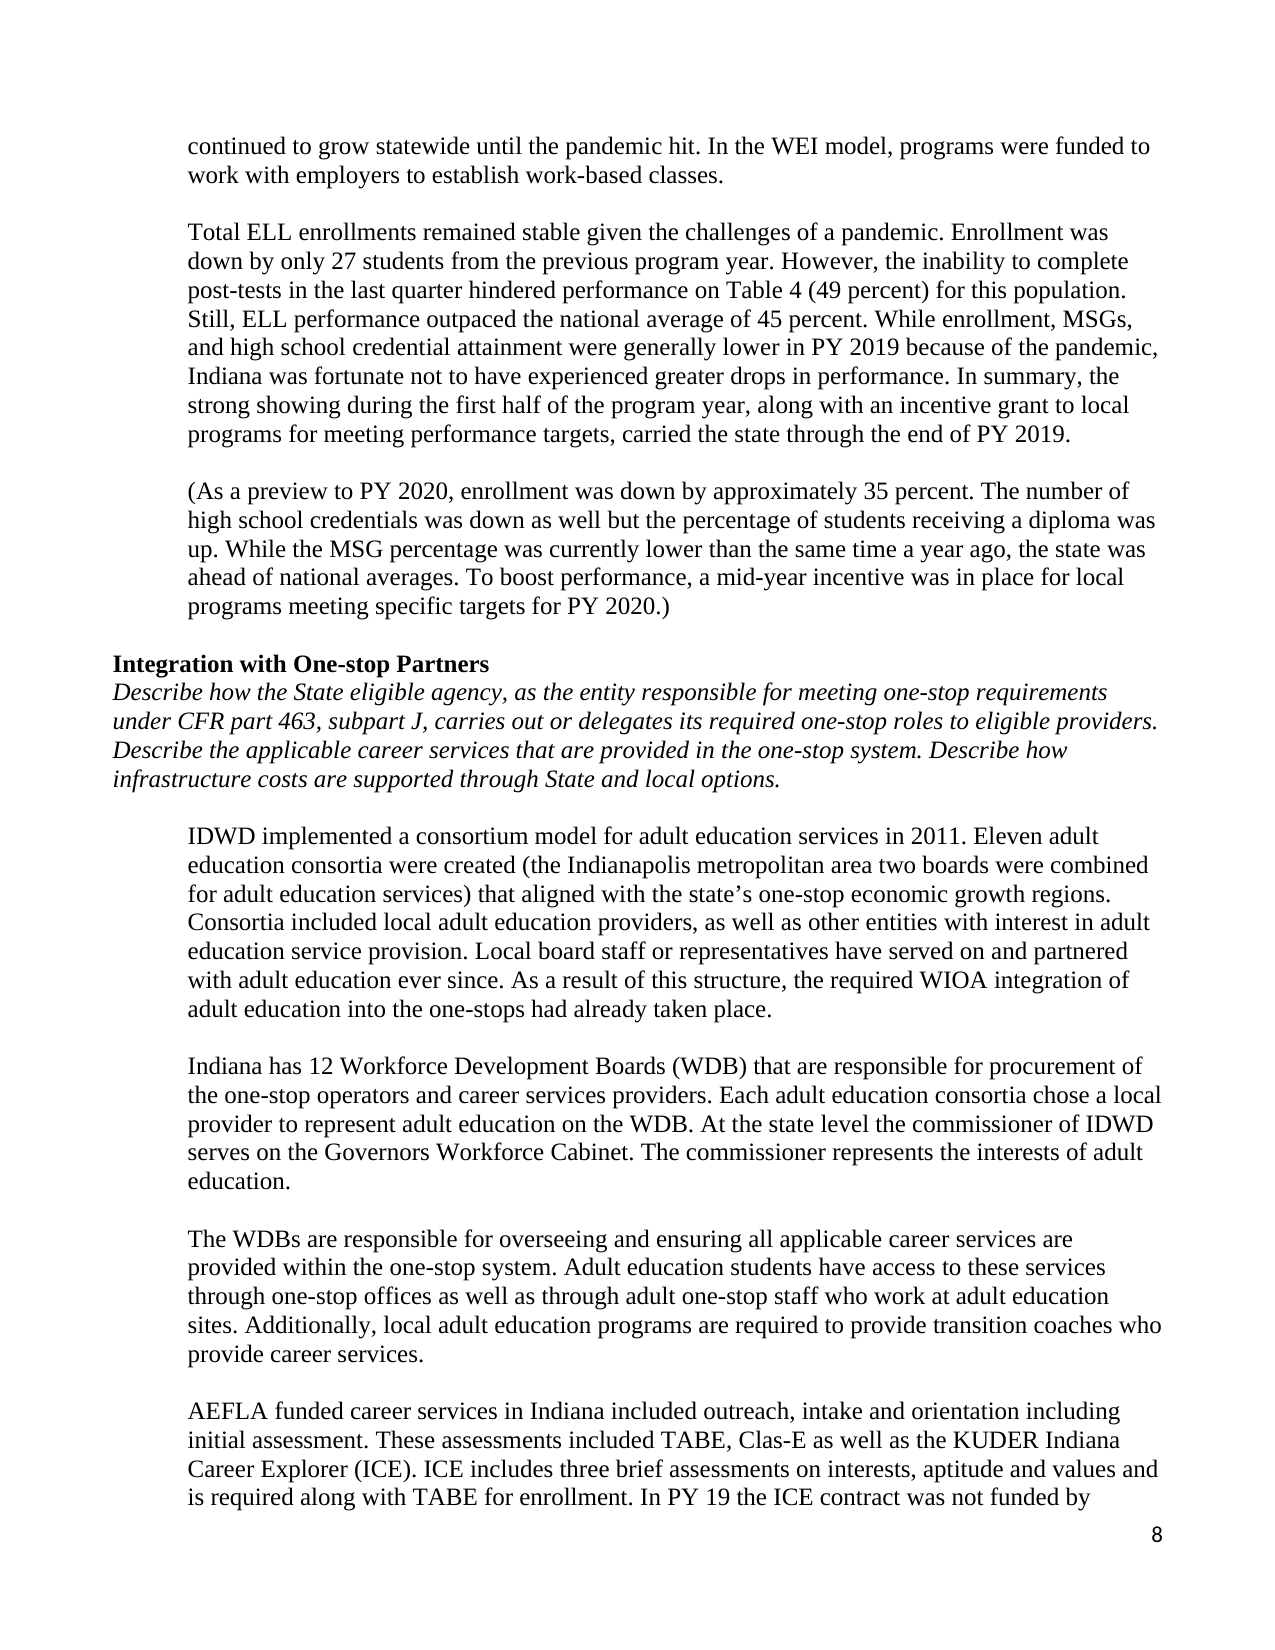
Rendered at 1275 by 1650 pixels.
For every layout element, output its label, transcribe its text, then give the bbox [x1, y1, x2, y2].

text Integration with One-stop Partners [112, 649, 1162, 677]
text IDWD implemented a consortium model for adult education services in 2011. Eleven adult education consortia were created (the Indianapolis metropolitan area two boards were combined for adult education services) that aligned with the state’s one-stop economic growth regions. Consortia included local adult education providers, as well as other entities with interest in adult education service provision. Local board staff or representatives have served on and partnered with adult education ever since. As a result of this structure, the required WIOA integration of adult education into the one-stops had already taken place. [187, 821, 1162, 1022]
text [187, 1396, 1162, 1511]
text The WDBs are responsible for overseeing and ensuring all applicable career services are provided within the one-stop system. Adult education students have access to these services through one-stop offices as well as through adult one-stop staff who work at adult education sites. Additionally, local adult education programs are required to provide transition coaches who provide career services. [187, 1224, 1162, 1367]
text Total ELL enrollments remained stable given the challenges of a pandemic. Enrollment was down by only 27 students from the previous program year. However, the inability to complete post-tests in the last quarter hindered performance on Table 4 (49 percent) for this population. Still, ELL performance outpaced the national average of 45 percent. While enrollment, MSGs, and high school credential attainment were generally lower in PY 2019 because of the pandemic, Indiana was fortunate not to have experienced greater drops in performance. In summary, the strong showing during the first half of the program year, along with an incentive grant to local programs for meeting performance targets, carried the state through the end of PY 2019. [187, 217, 1162, 447]
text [187, 131, 1162, 189]
text Indiana has 12 Workforce Development Boards (WDB) that are responsible for procurement of the one-stop operators and career services providers. Each adult education consortia chose a local provider to represent adult education on the WDB. At the state level the commissioner of IDWD serves on the Governors Workforce Cabinet. The commissioner represents the interests of adult education. [187, 1051, 1162, 1195]
text (As a preview to PY 2020, enrollment was down by approximately 35 percent. The number of high school credentials was down as well but the percentage of students receiving a diploma was up. While the MSG percentage was currently lower than the same time a year ago, the state was ahead of national averages. To boost performance, a mid-year incentive was in place for local programs meeting specific targets for PY 2020.) [187, 476, 1162, 620]
text Describe how the State eligible agency, as the entity responsible for meeting one-stop requirements under CFR part 463, subpart J, carries out or delegates its required one-stop roles to eligible providers. Describe the applicable career services that are provided in the one-stop system. Describe how infrastructure costs are supported through State and local options. [112, 677, 1162, 792]
